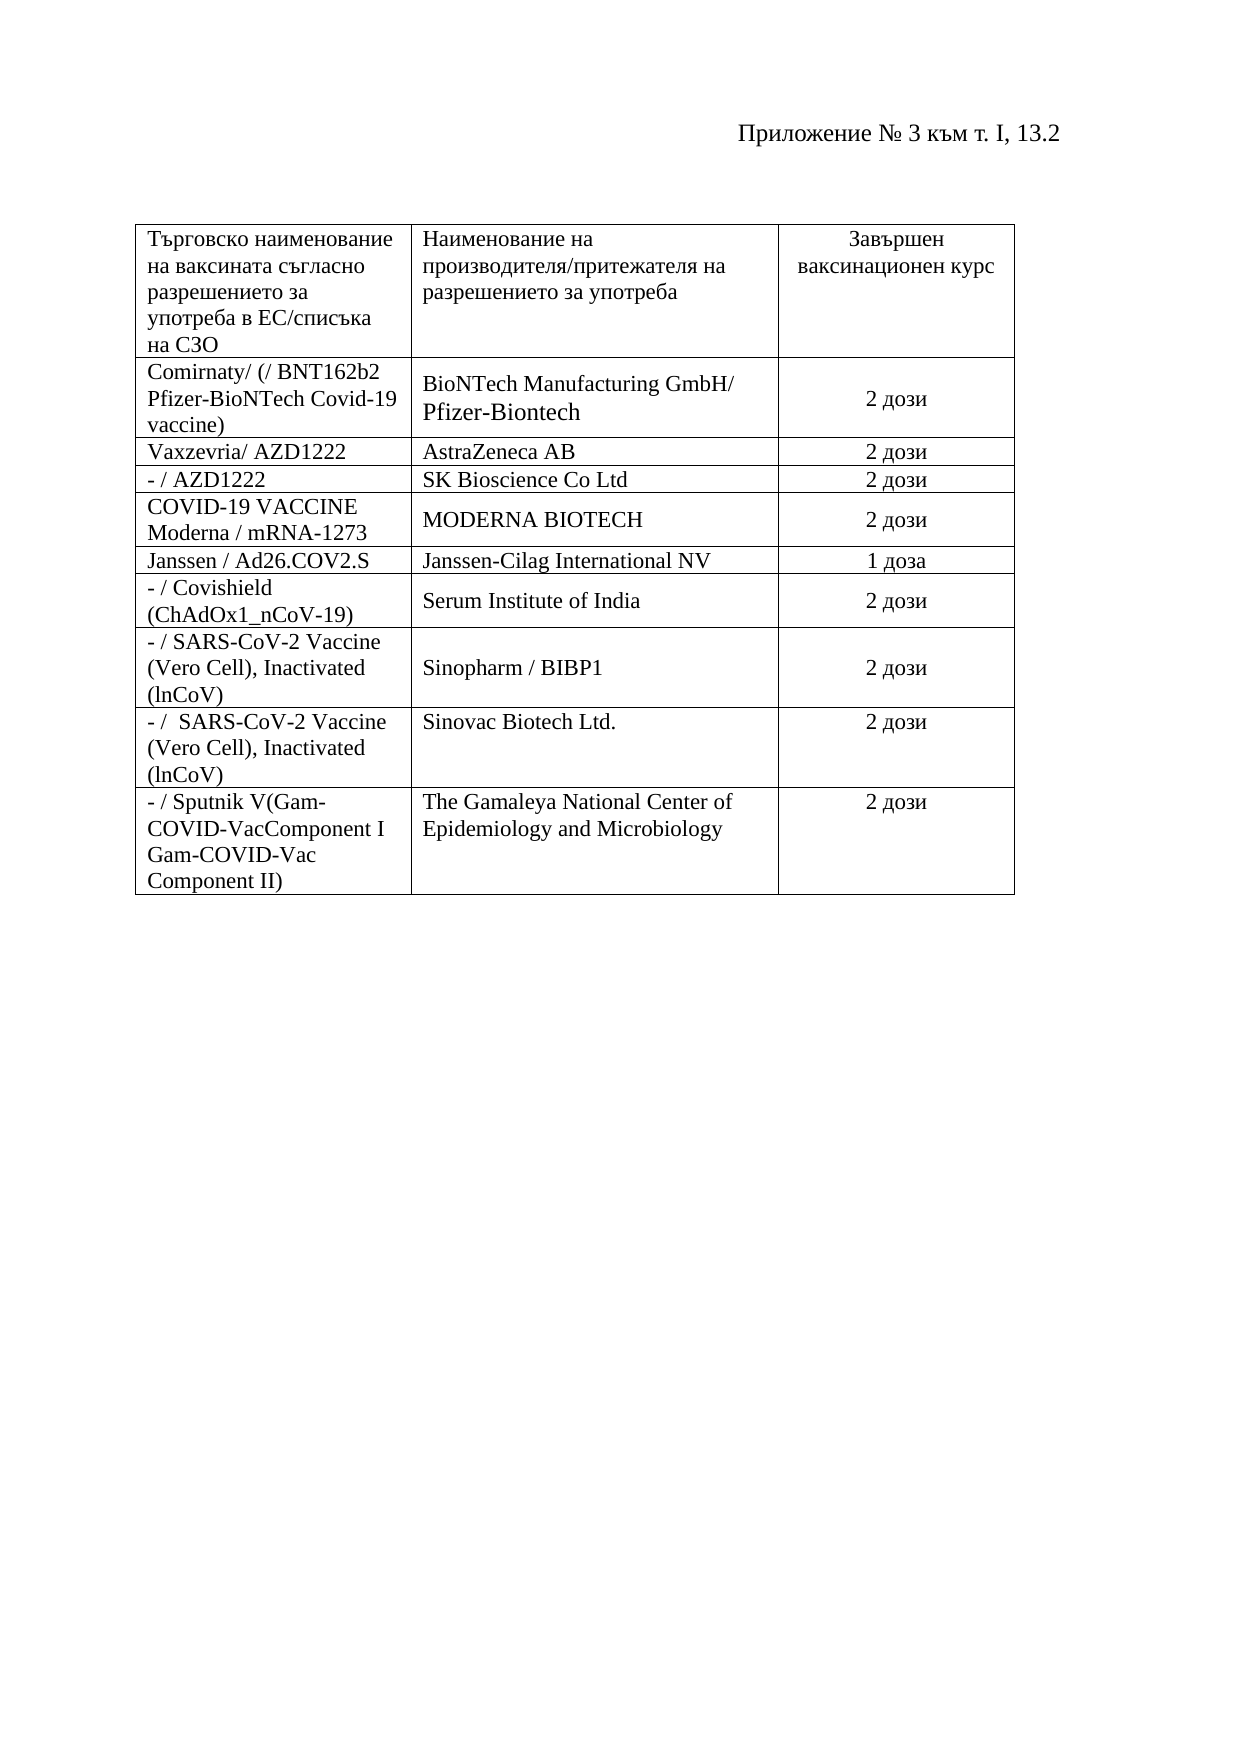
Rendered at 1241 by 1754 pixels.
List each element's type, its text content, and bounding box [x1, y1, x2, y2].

table_cell - / Sputnik V(Gam-COVID-VacComponent I Gam-COVID-Vac Component II) [136, 788, 411, 894]
table_cell 2 дози [779, 708, 1014, 787]
table_cell 2 дози [779, 574, 1014, 627]
table_cell MODERNA BIOTECH [412, 493, 778, 546]
table_cell COVID-19 VACCINE Moderna / mRNA-1273 [136, 493, 411, 546]
table_cell Comirnaty/ (/ BNT162b2 Pfizer-BioNTech Covid-19 vaccine) [136, 358, 411, 437]
table_cell AstraZeneca AB [412, 438, 778, 465]
table_cell SK Bioscience Co Ltd [412, 466, 778, 492]
table_cell 2 дози [779, 493, 1014, 546]
table_header Наименование на производителя/притежателя на разрешението за употреба [412, 225, 778, 357]
table_cell Janssen / Ad26.COV2.S [136, 547, 411, 573]
table_cell 2 дози [779, 466, 1014, 492]
table_cell Vaxzevria/ AZD1222 [136, 438, 411, 465]
table_cell Sinovac Biotech Ltd. [412, 708, 778, 787]
table_header Търговско наименование на ваксината съгласно разрешението за употреба в ЕС/списъка на СЗО [136, 225, 411, 357]
table_header Завършен ваксинационен курс [779, 225, 1014, 357]
table_cell - / AZD1222 [136, 466, 411, 492]
table_cell - / Covishield (ChAdOx1_nCoV-19) [136, 574, 411, 627]
table_cell Janssen-Cilag International NV [412, 547, 778, 573]
table_cell - / SARS-CoV-2 Vaccine (Vero Cell), Inactivated (lnCoV) [136, 708, 411, 787]
table_cell - / SARS-CoV-2 Vaccine (Vero Cell), Inactivated (lnCoV) [136, 628, 411, 707]
table_cell The Gamaleya National Center of Epidemiology and Microbiology [412, 788, 778, 894]
text Приложение № 3 към т. I, 13.2 [738, 118, 1093, 147]
table_cell 2 дози [779, 358, 1014, 437]
table_cell 2 дози [779, 628, 1014, 707]
table_cell 2 дози [779, 438, 1014, 465]
table_cell Serum Institute of India [412, 574, 778, 627]
table_cell BioNTech Manufacturing GmbH/ Pfizer-Biontech [412, 358, 778, 437]
table_cell 1 доза [779, 547, 1014, 573]
table_cell Sinopharm / BIBP1 [412, 628, 778, 707]
table_cell 2 дози [779, 788, 1014, 894]
